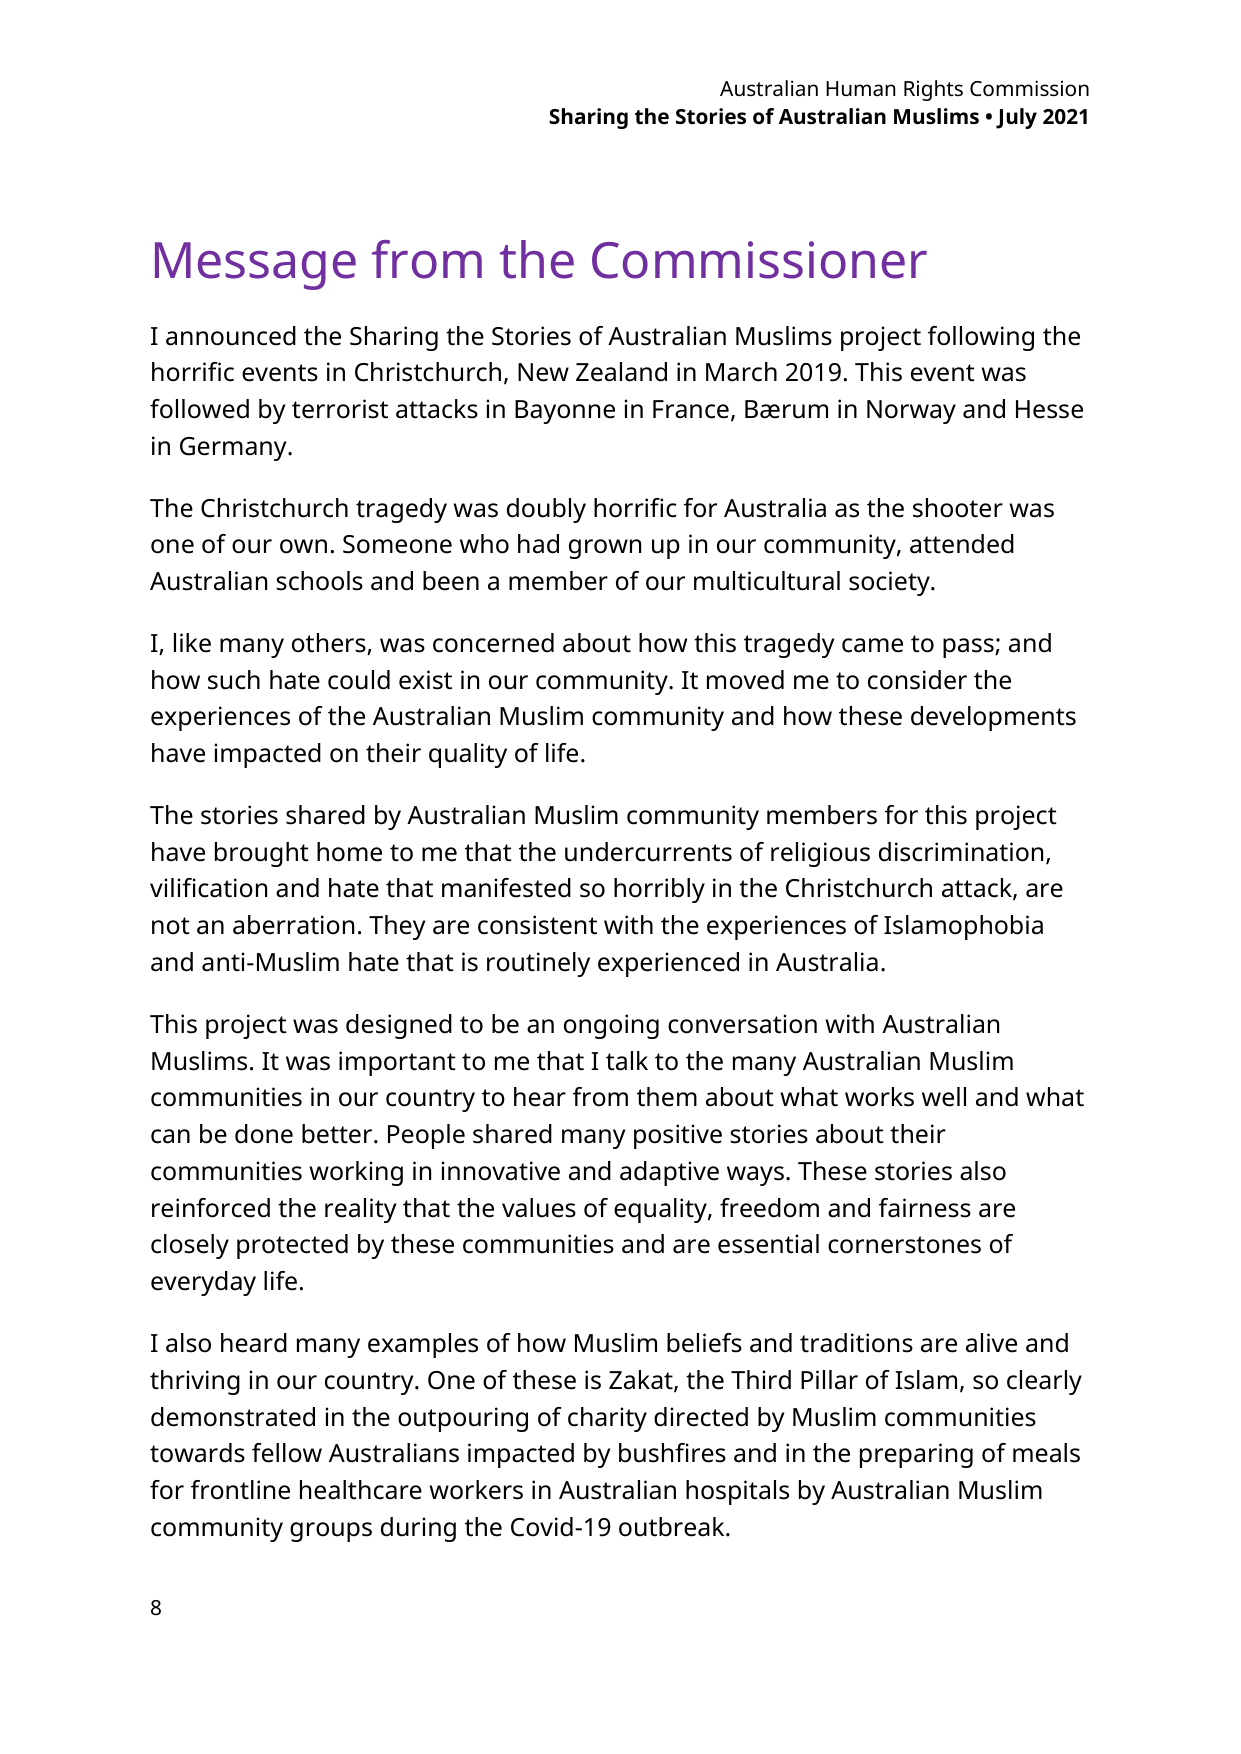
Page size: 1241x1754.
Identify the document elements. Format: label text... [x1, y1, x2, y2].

text I, like many others, was concerned about how this tragedy came to pass; and how such hate could exist in our community. It moved me to consider the experiences of the Australian Muslim community and how these developments have impacted on their quality of life. [150, 626, 1090, 770]
text This project was designed to be an ongoing conversation with Australian Muslims. It was important to me that I talk to the many Australian Muslim communities in our country to hear from them about what works well and what can be done better. People shared many positive stories about their communities working in innovative and adaptive ways. These stories also reinforced the reality that the values of equality, freedom and fairness are closely protected by these communities and are essential cornerstones of everyday life. [150, 1006, 1090, 1298]
text I announced the Sharing the Stories of Australian Muslims project following the horrific events in Christchurch, New Zealand in March 2019. This event was followed by terrorist attacks in Bayonne in France, Bærum in Norway and Hesse in Germany. [150, 318, 1090, 462]
subtitle Message from the Commissioner [150, 225, 1090, 293]
text I also heard many examples of how Muslim beliefs and traditions are alive and thriving in our country. One of these is Zakat, the Third Pillar of Islam, so clearly demonstrated in the outpouring of charity directed by Muslim communities towards fellow Australians impacted by bushfires and in the preparing of meals for frontline healthcare workers in Australian hospitals by Australian Muslim community groups during the Covid-19 outbreak. [150, 1326, 1090, 1543]
text The stories shared by Australian Muslim community members for this project have brought home to me that the undercurrents of religious discrimination, vilification and hate that manifested so horribly in the Christchurch attack, are not an aberration. They are consistent with the experiences of Islamophobia and anti-Muslim hate that is routinely experienced in Australia. [150, 798, 1090, 979]
text The Christchurch tragedy was doubly horrific for Australia as the shooter was one of our own. Someone who had grown up in our community, attended Australian schools and been a member of our multicultural society. [150, 490, 1090, 598]
